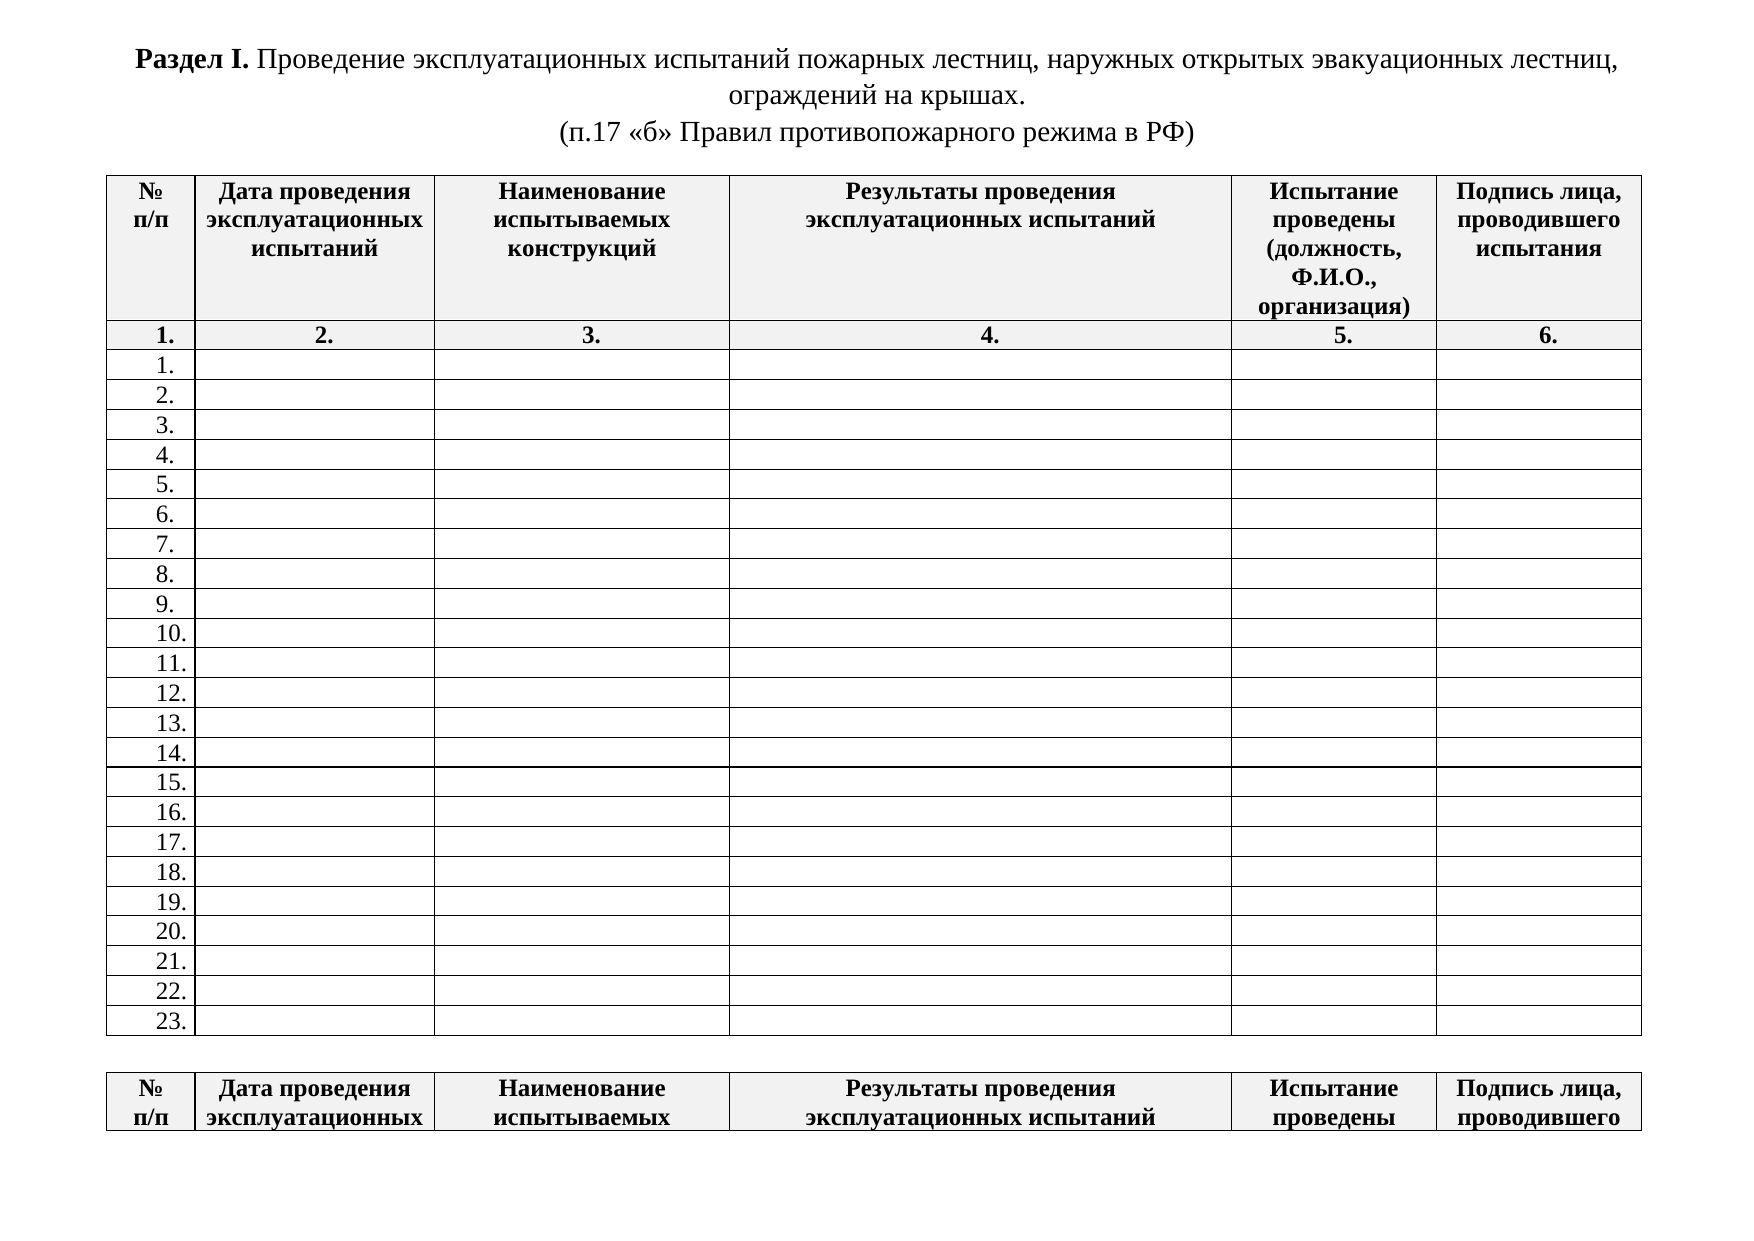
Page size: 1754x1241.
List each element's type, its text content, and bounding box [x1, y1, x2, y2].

table_cell [1232, 857, 1436, 886]
table_cell [1437, 440, 1641, 468]
table_cell [435, 976, 729, 1005]
table_cell [1437, 559, 1641, 588]
table_header Дата проведения эксплуатационных испытаний [196, 176, 434, 319]
table_cell [730, 410, 1231, 439]
table_cell [107, 589, 194, 617]
table_cell [730, 350, 1231, 379]
table_cell [435, 648, 729, 677]
table_cell [1437, 350, 1641, 379]
table_header Испытание проведены (должность, Ф.И.О., организация) [1232, 176, 1436, 319]
table_cell [435, 410, 729, 439]
table_cell [1437, 648, 1641, 677]
table_cell [1437, 887, 1641, 915]
table_cell [1437, 410, 1641, 439]
table_cell [107, 887, 194, 915]
table_cell [107, 648, 194, 677]
table_cell [435, 529, 729, 558]
table_cell [435, 857, 729, 886]
table_cell [1232, 350, 1436, 379]
table_cell [730, 529, 1231, 558]
table_cell [1232, 470, 1436, 498]
table_cell [435, 380, 729, 409]
table_cell [435, 499, 729, 528]
table_cell [1232, 946, 1436, 975]
table_cell [196, 738, 434, 766]
table_cell [435, 321, 729, 349]
table_cell [1437, 797, 1641, 826]
table_cell [196, 1006, 434, 1034]
table_cell [1232, 619, 1436, 647]
table_cell [435, 887, 729, 915]
table_cell [1437, 321, 1641, 349]
table_cell [1437, 589, 1641, 617]
table_cell [1232, 589, 1436, 617]
table_cell [435, 559, 729, 588]
table_header Наименование испытываемых конструкций [435, 176, 729, 319]
table_cell [435, 946, 729, 975]
table_cell [730, 559, 1231, 588]
table_cell [435, 708, 729, 737]
table_cell [730, 946, 1231, 975]
table_cell [435, 916, 729, 945]
table_cell [435, 350, 729, 379]
table_cell [1232, 797, 1436, 826]
table_cell [1437, 499, 1641, 528]
table_cell [435, 738, 729, 766]
table_cell [730, 440, 1231, 468]
table_cell [730, 589, 1231, 617]
table_cell [730, 827, 1231, 856]
table_cell [107, 857, 194, 886]
table_cell [1437, 738, 1641, 766]
table_cell [1437, 529, 1641, 558]
table_cell [196, 648, 434, 677]
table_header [1437, 1073, 1641, 1130]
table_cell [196, 916, 434, 945]
table_header Результаты проведения эксплуатационных испытаний [730, 176, 1231, 319]
table_cell [730, 470, 1231, 498]
table_cell [730, 1006, 1231, 1034]
table_cell [730, 380, 1231, 409]
table_cell [107, 678, 194, 707]
table_cell [107, 976, 194, 1005]
table_cell [196, 380, 434, 409]
table_cell [196, 440, 434, 468]
table_cell [1232, 768, 1436, 796]
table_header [1232, 1073, 1436, 1130]
table_cell [196, 976, 434, 1005]
table_cell [730, 887, 1231, 915]
table_cell [1232, 1006, 1436, 1034]
table_cell [196, 499, 434, 528]
table_cell [107, 350, 194, 379]
table_cell [730, 499, 1231, 528]
table_cell [107, 380, 194, 409]
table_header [435, 1073, 729, 1130]
table_cell [1232, 827, 1436, 856]
table_cell [196, 350, 434, 379]
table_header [196, 1073, 434, 1130]
table_cell [730, 916, 1231, 945]
table_cell [196, 946, 434, 975]
table_cell [107, 470, 194, 498]
table_cell [1232, 321, 1436, 349]
table_cell [1232, 976, 1436, 1005]
table_cell [107, 797, 194, 826]
table_cell [107, 321, 194, 349]
table_cell [196, 768, 434, 796]
table_cell [730, 976, 1231, 1005]
table_cell [107, 946, 194, 975]
table_cell [196, 887, 434, 915]
table_cell [1232, 559, 1436, 588]
table_cell [196, 470, 434, 498]
table_cell [196, 678, 434, 707]
text (п.17 «б» Правил противопожарного режима в РФ) [118, 114, 1636, 147]
table_cell [1232, 738, 1436, 766]
table_cell [1437, 976, 1641, 1005]
table_cell [196, 708, 434, 737]
table_cell [1232, 648, 1436, 677]
table_cell [107, 738, 194, 766]
table_cell [730, 738, 1231, 766]
table_cell [1437, 857, 1641, 886]
table_cell [1437, 768, 1641, 796]
table_cell [196, 589, 434, 617]
table_cell [107, 410, 194, 439]
table_header Подпись лица, проводившего испытания [1437, 176, 1641, 319]
table_cell [1437, 678, 1641, 707]
table_cell [1437, 1006, 1641, 1034]
table_cell [435, 470, 729, 498]
table_cell [196, 827, 434, 856]
table_cell [1232, 380, 1436, 409]
table_cell [435, 678, 729, 707]
table_cell [107, 708, 194, 737]
table_cell [196, 559, 434, 588]
table_cell [1437, 708, 1641, 737]
table_cell [435, 827, 729, 856]
table_cell [435, 1006, 729, 1034]
table_cell [435, 797, 729, 826]
table_cell [730, 857, 1231, 886]
table_cell [1232, 499, 1436, 528]
table_cell [107, 1006, 194, 1034]
table_cell [196, 619, 434, 647]
text Раздел I. Проведение эксплуатационных испытаний пожарных лестниц, наружных открытых эвакуационных лестниц, ограждений на крышах. [118, 41, 1636, 111]
table_cell [730, 768, 1231, 796]
table_cell [107, 768, 194, 796]
table_cell [196, 529, 434, 558]
table_cell [730, 797, 1231, 826]
table_header № п/п [107, 176, 194, 319]
table_cell [730, 648, 1231, 677]
table_cell [1232, 529, 1436, 558]
table_cell [1437, 380, 1641, 409]
table_cell [1232, 708, 1436, 737]
table_cell [1232, 440, 1436, 468]
table_cell [107, 440, 194, 468]
table_cell [107, 827, 194, 856]
table_cell [196, 797, 434, 826]
table_cell [107, 529, 194, 558]
table_cell [1232, 916, 1436, 945]
table_cell [107, 499, 194, 528]
table_cell [1437, 916, 1641, 945]
table_cell [730, 321, 1231, 349]
table_cell [435, 440, 729, 468]
table_cell [107, 619, 194, 647]
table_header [730, 1073, 1231, 1130]
table_cell [1437, 619, 1641, 647]
table_cell [435, 589, 729, 617]
table_cell [196, 410, 434, 439]
table_header № п/п [107, 1073, 194, 1130]
table_cell [1232, 678, 1436, 707]
table_cell [1437, 827, 1641, 856]
table_cell [1232, 410, 1436, 439]
table_cell [730, 678, 1231, 707]
table_cell [1437, 470, 1641, 498]
table_cell [107, 559, 194, 588]
table_cell [730, 619, 1231, 647]
table_cell [107, 916, 194, 945]
table_cell [435, 619, 729, 647]
table_cell [435, 768, 729, 796]
table_cell [1437, 946, 1641, 975]
table_cell [196, 857, 434, 886]
table_cell [1232, 887, 1436, 915]
table_cell [730, 708, 1231, 737]
table_cell [196, 321, 434, 349]
